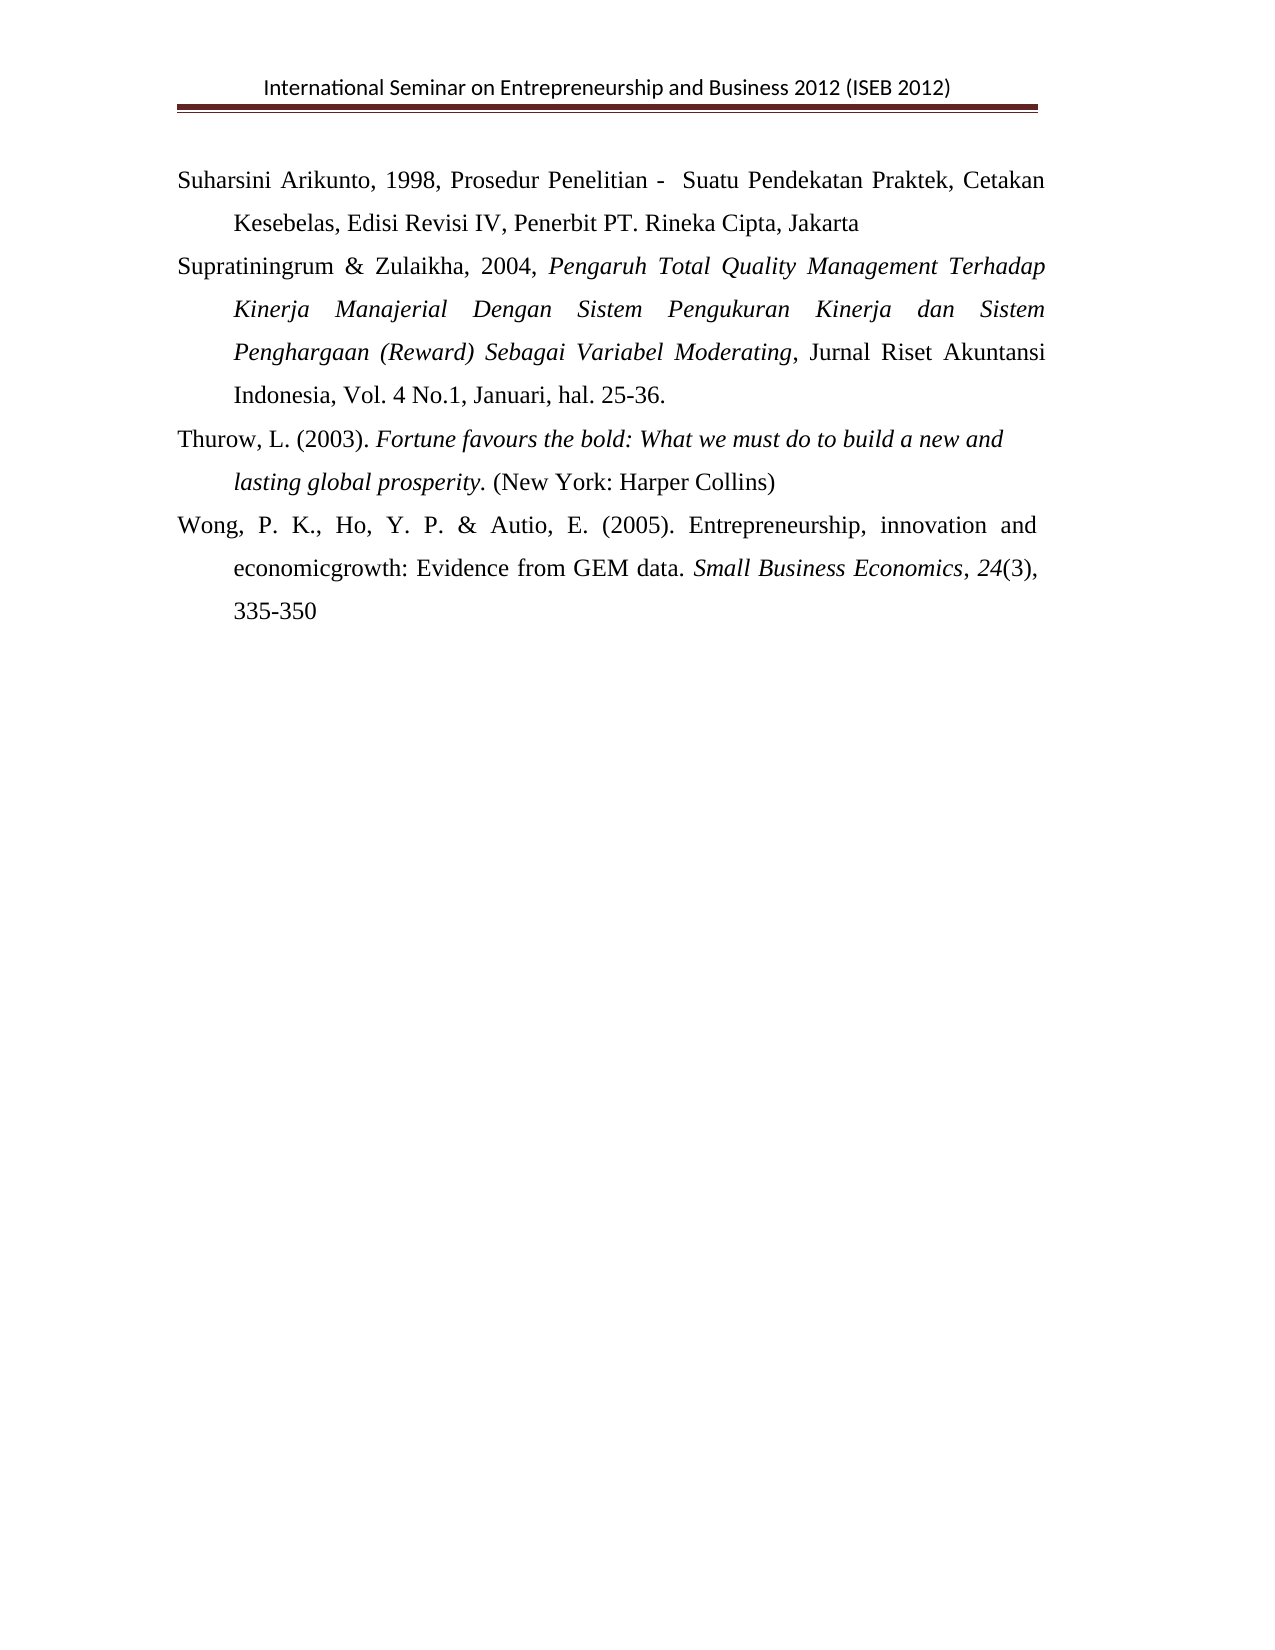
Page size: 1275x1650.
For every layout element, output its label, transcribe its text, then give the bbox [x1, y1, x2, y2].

text Supratiningrum & Zulaikha, 2004, Pengaruh Total Quality Management Terhadap Kinerja Manajerial Dengan Sistem Pengukuran Kinerja dan Sistem Penghargaan (Reward) Sebagai Variabel Moderating, Jurnal Riset Akuntansi Indonesia, Vol. 4 No.1, Januari, hal. 25-36. [177, 251, 1046, 409]
text Suharsini Arikunto, 1998, Prosedur Penelitian - Suatu Pendekatan Praktek, Cetakan Kesebelas, Edisi Revisi IV, Penerbit PT. Rineka Cipta, Jakarta [177, 165, 1046, 237]
text Thurow, L. (2003). Fortune favours the bold: What we must do to build a new and lasting global prosperity. (New York: Harper Collins) [177, 424, 1038, 496]
text Wong, P. K., Ho, Y. P. & Autio, E. (2005). Entrepreneurship, innovation and economicgrowth: Evidence from GEM data. Small Business Economics, 24(3), 335-350 [177, 510, 1038, 625]
